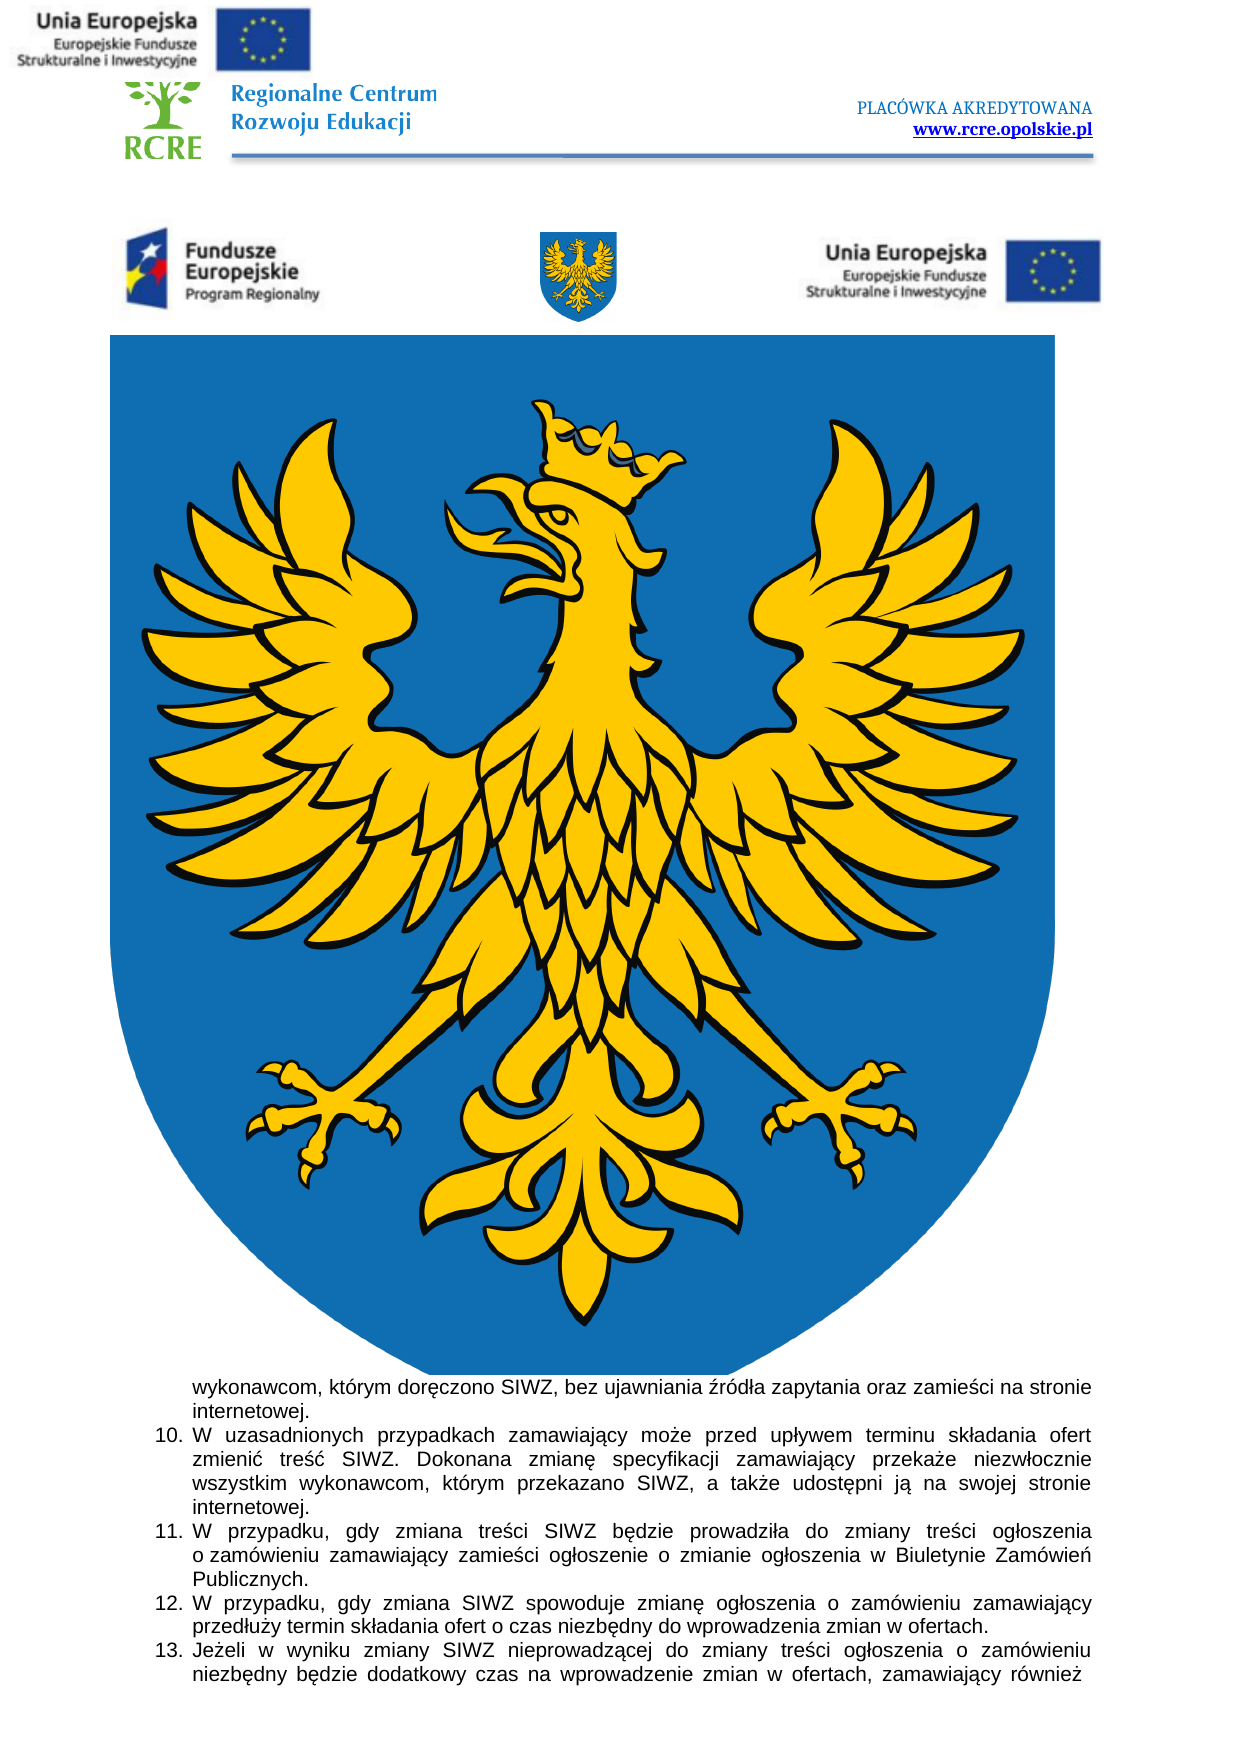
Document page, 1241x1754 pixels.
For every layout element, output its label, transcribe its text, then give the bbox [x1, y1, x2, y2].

list Jeżeli w wyniku zmiany SIWZ nieprowadzącej do zmiany treści ogłoszenia o zamówieniu niezbędny będzie dodatkowy czas na wprowadzenie zmian w ofertach, zamawiający również w tym przypadku, przedłuży termin składania ofert i poinformuje o tym wykonawców, którym przekazano SIWZ, oraz zamieści na stronie internetowej. [154, 1638, 1093, 1686]
picture [110, 335, 1055, 1375]
list W uzasadnionych przypadkach zamawiający może przed upływem terminu składania ofert zmienić treść SIWZ. Dokonana zmianę specyfikacji zamawiający przekaże niezwłocznie wszystkim wykonawcom, którym przekazano SIWZ, a także udostępni ją na swojej stronie internetowej. [154, 1423, 1093, 1518]
picture [789, 231, 1108, 313]
list W przypadku, gdy zmiana treści SIWZ będzie prowadziła do zmiany treści ogłoszenia o zamówieniu zamawiający zamieści ogłoszenie o zmianie ogłoszenia w Biuletynie Zamówień Publicznych. [154, 1518, 1093, 1590]
picture [110, 218, 339, 322]
picture [0, 0, 437, 159]
picture [540, 232, 617, 322]
list Jeżeli wniosek o wyjaśnienie treści SIWZ wpłynie do Zamawiającego nie później niż do końca dnia, w którym upływa połowa terminu składania ofert (tj. 14 sierpnia 2016 roku), Zamawiający udzieli wyjaśnień niezwłocznie, jednak nie później niż na 2 dni przed upływem terminu składania ofert. Jeżeli wniosek o wyjaśnienie treści SIWZ wpłynie po upływie terminu, o którym mowa powyżej, lub dotyczy udzielonych wyjaśnień, Zamawiający może udzielić wyjaśnień albo pozostawić wniosek bez rozpoznania. Zamawiający zamieści wyjaśnienia na stronie internetowej, na której udostępniono SIWZ. Zamawiający jednocześnie przekaże treść wyjaśnienia wszystkim wykonawcom, którym doręczono SIWZ, bez ujawniania źródła zapytania oraz zamieści na stronie internetowej. [154, 1375, 1093, 1423]
list W przypadku, gdy zmiana SIWZ spowoduje zmianę ogłoszenia o zamówieniu zamawiający przedłuży termin składania ofert o czas niezbędny do wprowadzenia zmian w ofertach. [154, 1590, 1093, 1638]
